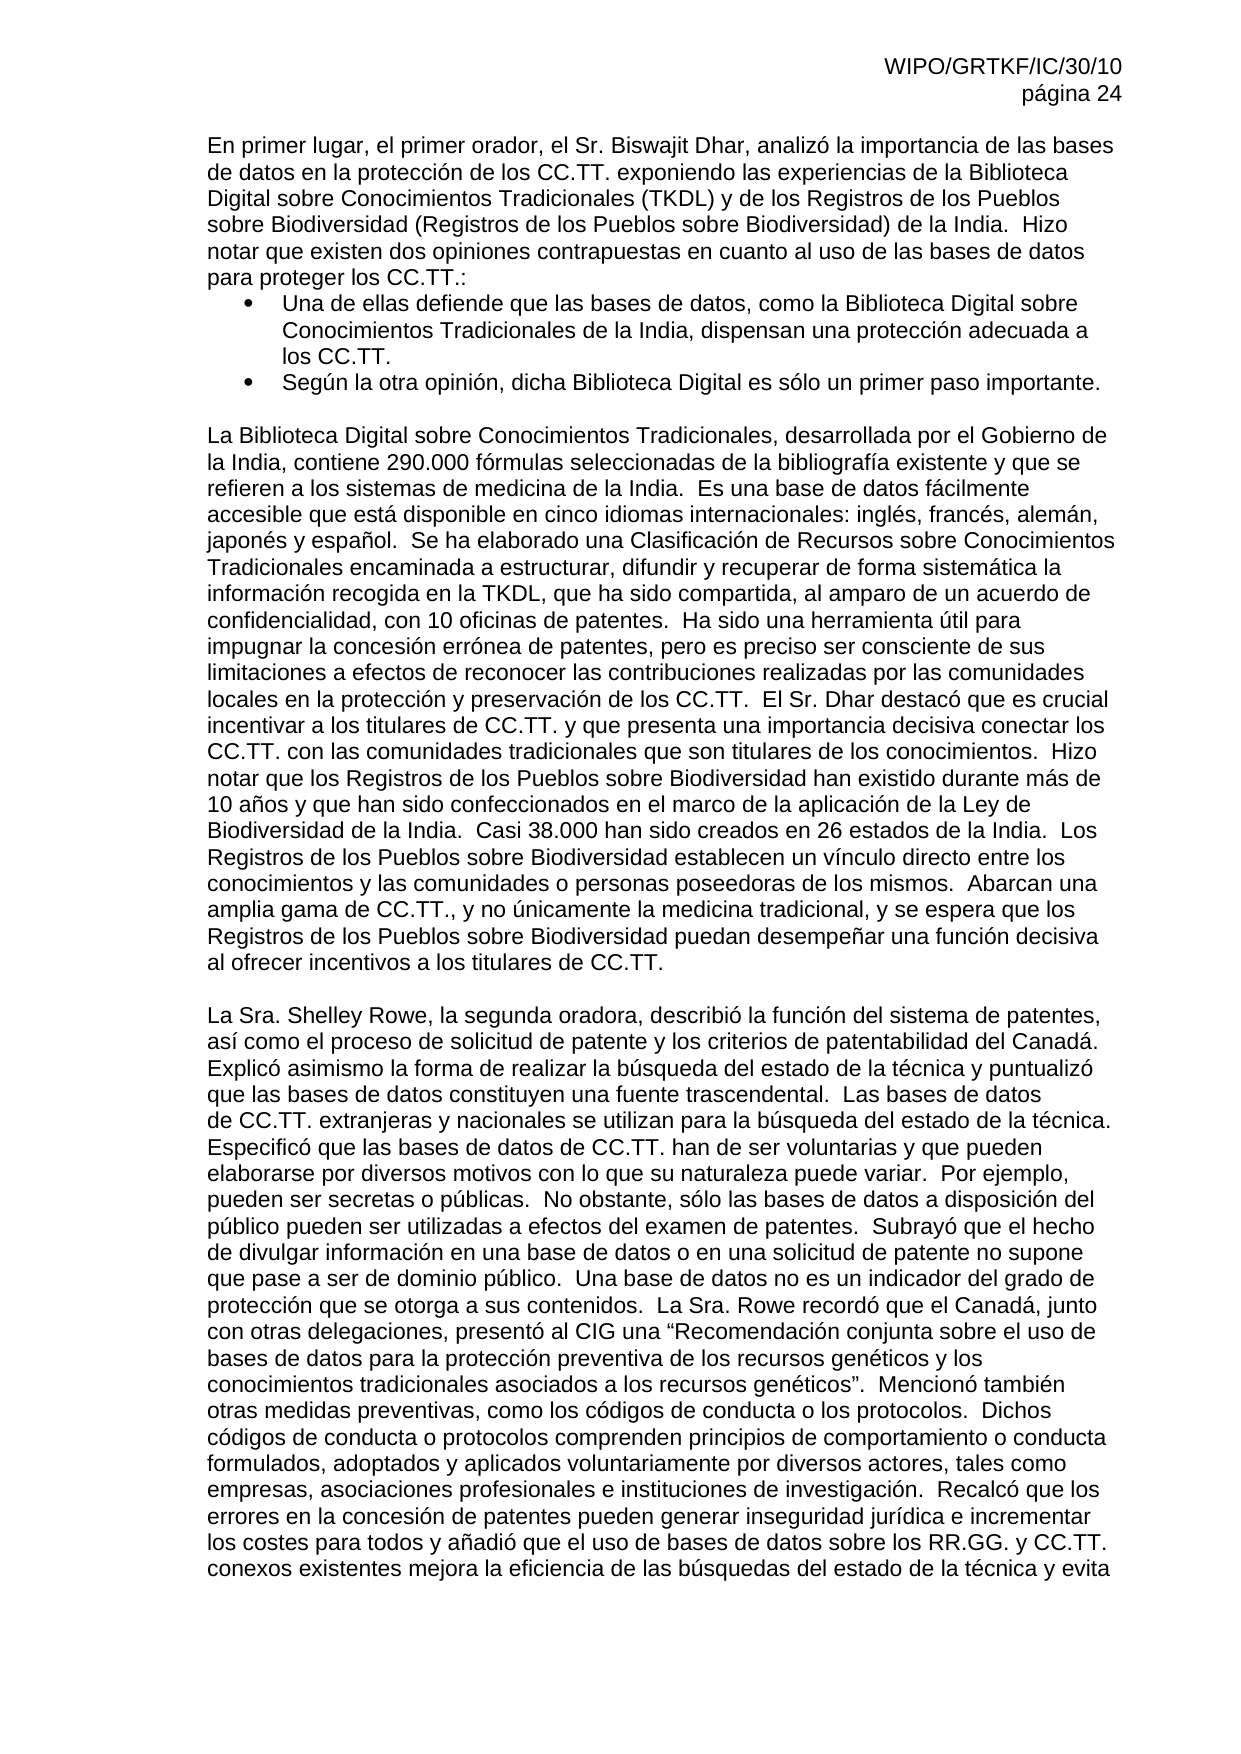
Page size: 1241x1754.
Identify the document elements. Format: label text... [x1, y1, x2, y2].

list La Biblioteca Digital sobre Conocimientos Tradicionales, desarrollada por el Gobierno de la India, contiene 290.000 fórmulas seleccionadas de la bibliografía existente y que se refieren a los sistemas de medicina de la India. Es una base de datos fácilmente accesible que está disponible en cinco idiomas internacionales: inglés, francés, alemán, japonés y español. Se ha elaborado una Clasificación de Recursos sobre Conocimientos Tradicionales encaminada a estructurar, difundir y recuperar de forma sistemática la información recogida en la TKDL, que ha sido compartida, al amparo de un acuerdo de confidencialidad, con 10 oficinas de patentes. Ha sido una herramienta útil para impugnar la concesión errónea de patentes, pero es preciso ser consciente de sus limitaciones a efectos de reconocer las contribuciones realizadas por las comunidades locales en la protección y preservación de los CC.TT. El Sr. Dhar destacó que es crucial incentivar a los titulares de CC.TT. y que presenta una importancia decisiva conectar los CC.TT. con las comunidades tradicionales que son titulares de los conocimientos. Hizo notar que los Registros de los Pueblos sobre Biodiversidad han existido durante más de 10 años y que han sido confeccionados en el marco de la aplicación de la Ley de Biodiversidad de la India. Casi 38.000 han sido creados en 26 estados de la India. Los Registros de los Pueblos sobre Biodiversidad establecen un vínculo directo entre los conocimientos y las comunidades o personas poseedoras de los mismos. Abarcan una amplia gama de CC.TT., y no únicamente la medicina tradicional, y se espera que los Registros de los Pueblos sobre Biodiversidad puedan desempeñar una función decisiva al ofrecer incentivos a los titulares de CC.TT. [207, 422, 1122, 976]
list En primer lugar, el primer orador, el Sr. Biswajit Dhar, analizó la importancia de las bases de datos en la protección de los CC.TT. exponiendo las experiencias de la Biblioteca Digital sobre Conocimientos Tradicionales (TKDL) y de los Registros de los Pueblos sobre Biodiversidad (Registros de los Pueblos sobre Biodiversidad) de la India. Hizo notar que existen dos opiniones contrapuestas en cuanto al uso de las bases de datos para proteger los CC.TT.: [207, 132, 1122, 290]
list Una de ellas defiende que las bases de datos, como la Biblioteca Digital sobre Conocimientos Tradicionales de la India, dispensan una protección adecuada a los CC.TT. [244, 290, 1122, 369]
list Según la otra opinión, dicha Biblioteca Digital es sólo un primer paso importante. [244, 369, 1122, 396]
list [207, 1002, 1122, 1582]
